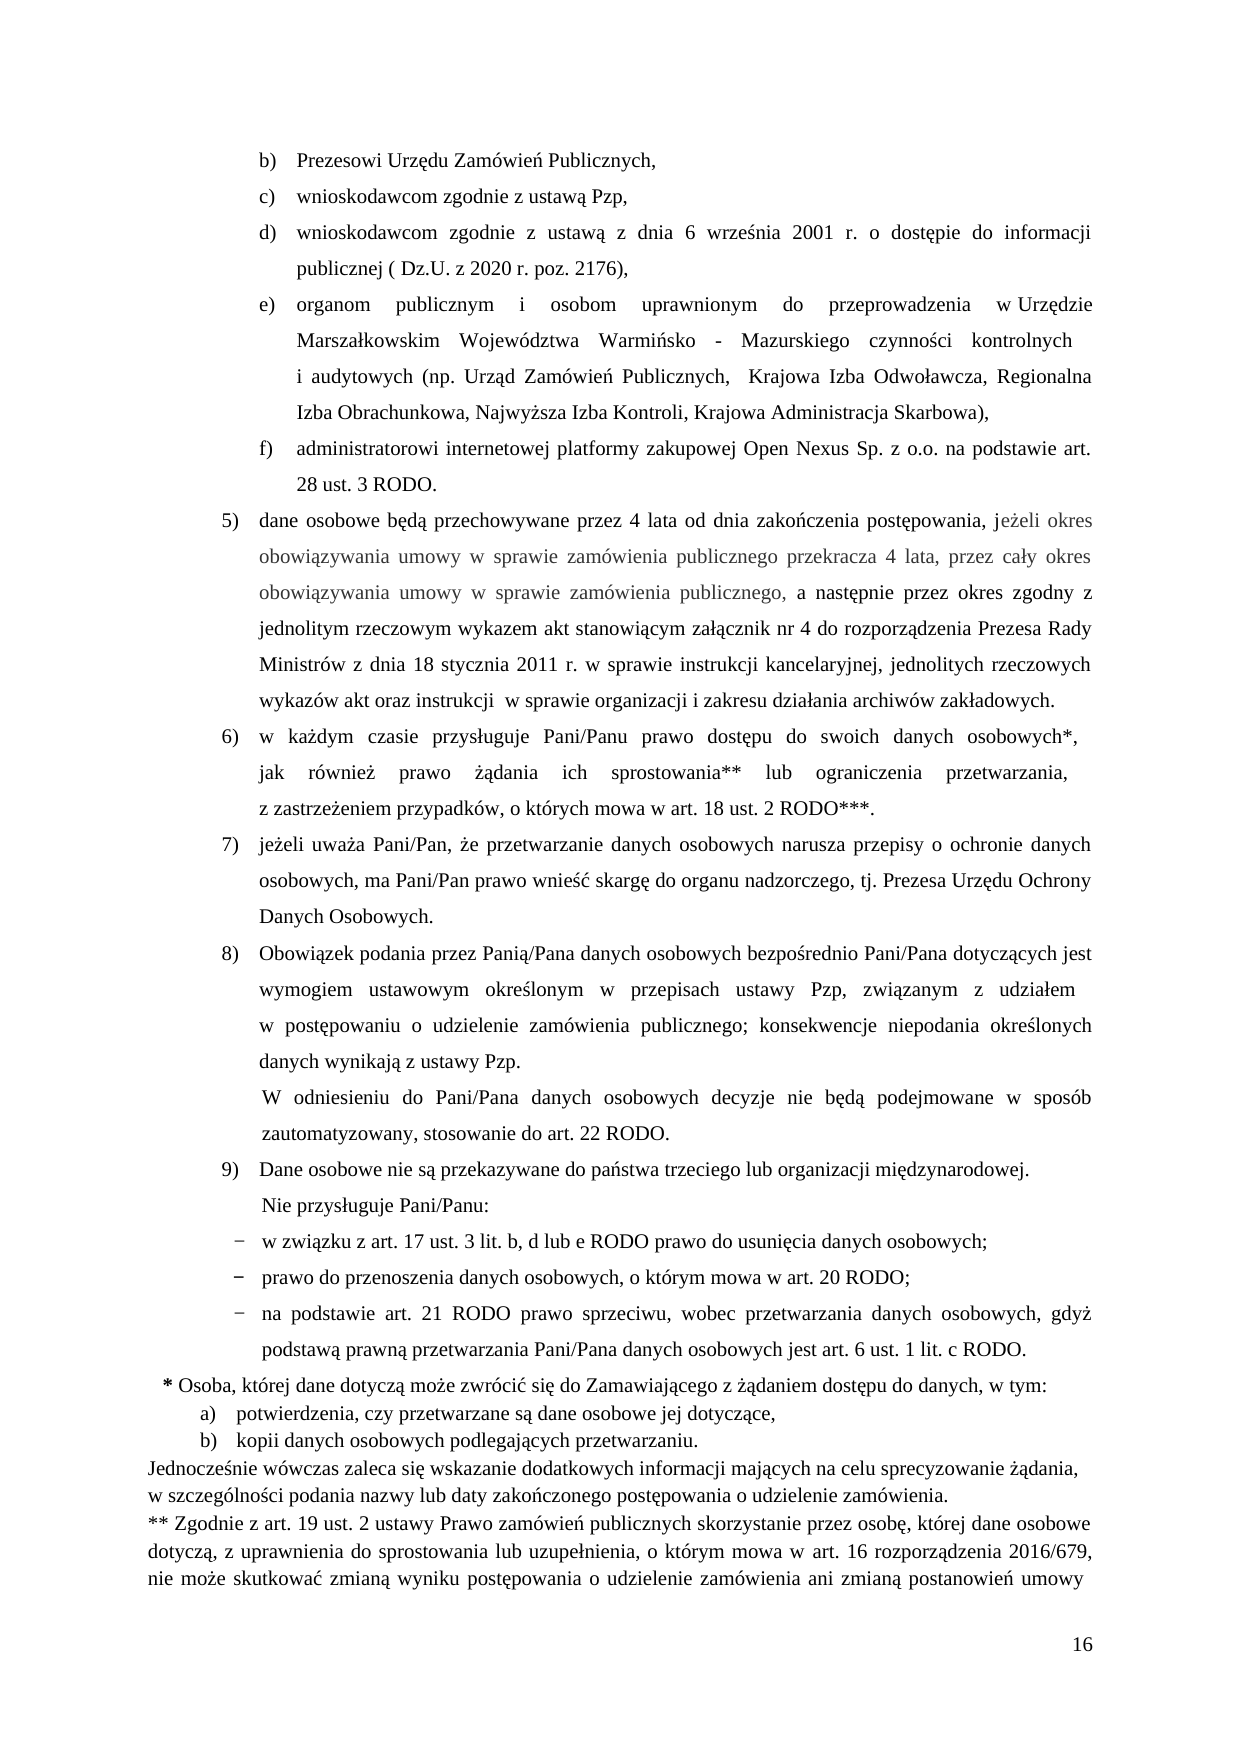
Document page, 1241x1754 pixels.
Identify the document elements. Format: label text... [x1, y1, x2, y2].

list Prezesowi Urzędu Zamówień Publicznych, [259, 148, 1093, 172]
list w związku z art. 17 ust. 3 lit. b, d lub e RODO prawo do usunięcia danych osobowych; [232, 1229, 1093, 1253]
list jeżeli uważa Pani/Pan, że przetwarzanie danych osobowych narusza przepisy o ochronie danych osobowych, ma Pani/Pan prawo wnieść skargę do organu nadzorczego, tj. Prezesa Urzędu Ochrony Danych Osobowych. [221, 832, 1093, 928]
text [148, 1511, 1093, 1590]
list w każdym czasie przysługuje Pani/Panu prawo dostępu do swoich danych osobowych*, jak również prawo żądania ich sprostowania** lub ograniczenia przetwarzania, z zastrzeżeniem przypadków, o których mowa w art. 18 ust. 2 RODO***. [221, 724, 1093, 820]
list Obowiązek podania przez Panią/Pana danych osobowych bezpośrednio Pani/Pana dotyczących jest wymogiem ustawowym określonym w przepisach ustawy Pzp, związanym z udziałem w postępowaniu o udzielenie zamówienia publicznego; konsekwencje niepodania określonych danych wynikają z ustawy Pzp. [221, 941, 1093, 1073]
list wnioskodawcom zgodnie z ustawą Pzp, [259, 184, 1093, 208]
list na podstawie art. 21 RODO prawo sprzeciwu, wobec przetwarzania danych osobowych, gdyż podstawą prawną przetwarzania Pani/Pana danych osobowych jest art. 6 ust. 1 lit. c RODO. [232, 1301, 1093, 1361]
list Dane osobowe nie są przekazywane do państwa trzeciego lub organizacji międzynarodowej. [221, 1157, 1093, 1181]
list potwierdzenia, czy przetwarzane są dane osobowe jej dotyczące, [200, 1401, 1093, 1425]
list dane osobowe będą przechowywane przez 4 lata od dnia zakończenia postępowania, jeżeli okres obowiązywania umowy w sprawie zamówienia publicznego przekracza 4 lata, przez cały okres obowiązywania umowy w sprawie zamówienia publicznego, a następnie przez okres zgodny z jednolitym rzeczowym wykazem akt stanowiącym załącznik nr 4 do rozporządzenia Prezesa Rady Ministrów z dnia 18 stycznia 2011 r. w sprawie instrukcji kancelaryjnej, jednolitych rzeczowych wykazów akt oraz instrukcji w sprawie organizacji i zakresu działania archiwów zakładowych. [221, 508, 1093, 712]
list prawo do przenoszenia danych osobowych, o którym mowa w art. 20 RODO; [232, 1265, 1093, 1289]
list organom publicznym i osobom uprawnionym do przeprowadzenia w Urzędzie Marszałkowskim Województwa Warmińsko - Mazurskiego czynności kontrolnych i audytowych (np. Urząd Zamówień Publicznych, Krajowa Izba Odwoławcza, Regionalna Izba Obrachunkowa, Najwyższa Izba Kontroli, Krajowa Administracja Skarbowa), [259, 292, 1093, 424]
list administratorowi internetowej platformy zakupowej Open Nexus Sp. z o.o. na podstawie art. 28 ust. 3 RODO. [259, 436, 1093, 496]
list wnioskodawcom zgodnie z ustawą z dnia 6 września 2001 r. o dostępie do informacji publicznej ( Dz.U. z 2020 r. poz. 2176), [259, 220, 1093, 280]
list kopii danych osobowych podlegających przetwarzaniu. [200, 1428, 1093, 1452]
list Nie przysługuje Pani/Panu: [232, 1193, 1093, 1217]
text Jednocześnie wówczas zaleca się wskazanie dodatkowych informacji mających na celu sprecyzowanie żądania, w szczególności podania nazwy lub daty zakończonego postępowania o udzielenie zamówienia. [148, 1456, 1093, 1507]
text W odniesieniu do Pani/Pana danych osobowych decyzje nie będą podejmowane w sposób zautomatyzowany, stosowanie do art. 22 RODO. [262, 1085, 1093, 1145]
list * Osoba, której dane dotyczą może zwrócić się do Zamawiającego z żądaniem dostępu do danych, w tym: [162, 1373, 1093, 1397]
